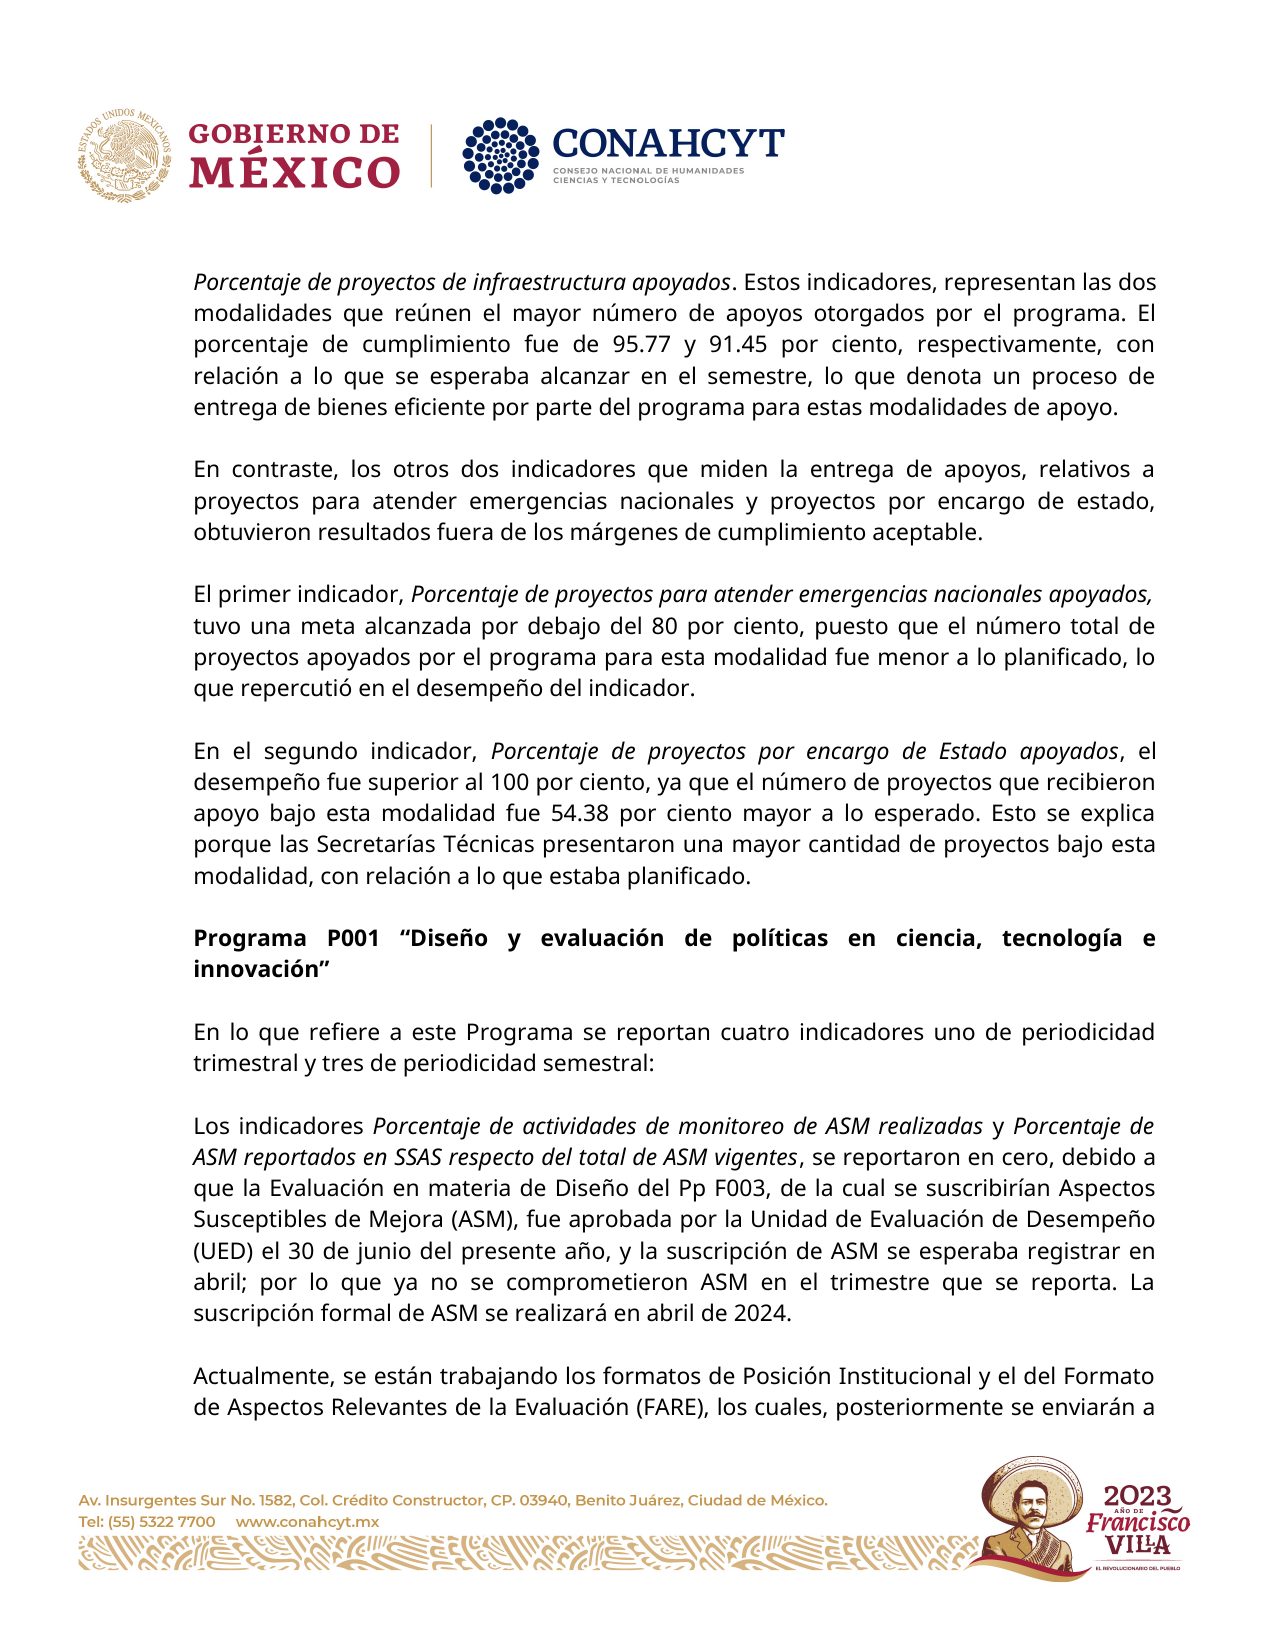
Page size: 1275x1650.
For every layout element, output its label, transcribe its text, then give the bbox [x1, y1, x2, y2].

list El primer indicador, Porcentaje de proyectos para atender emergencias nacionales apoyados, tuvo una meta alcanzada por debajo del 80 por ciento, puesto que el número total de proyectos apoyados por el programa para esta modalidad fue menor a lo planificado, lo que repercutió en el desempeño del indicador. [193, 578, 1157, 703]
list Los indicadores Porcentaje de actividades de monitoreo de ASM realizadas y Porcentaje de ASM reportados en SSAS respecto del total de ASM vigentes, se reportaron en cero, debido a que la Evaluación en materia de Diseño del Pp F003, de la cual se suscribirían Aspectos Susceptibles de Mejora (ASM), fue aprobada por la Unidad de Evaluación de Desempeño (UED) el 30 de junio del presente año, y la suscripción de ASM se esperaba registrar en abril; por lo que ya no se comprometieron ASM en el trimestre que se reporta. La suscripción formal de ASM se realizará en abril de 2024. [193, 1109, 1157, 1328]
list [193, 1359, 1157, 1422]
list En contraste, los otros dos indicadores que miden la entrega de apoyos, relativos a proyectos para atender emergencias nacionales y proyectos por encargo de estado, obtuvieron resultados fuera de los márgenes de cumplimiento aceptable. [193, 453, 1157, 547]
list Programa P001 “Diseño y evaluación de políticas en ciencia, tecnología e innovación” [193, 922, 1157, 984]
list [193, 266, 1157, 422]
list En el segundo indicador, Porcentaje de proyectos por encargo de Estado apoyados, el desempeño fue superior al 100 por ciento, ya que el número de proyectos que recibieron apoyo bajo esta modalidad fue 54.38 por ciento mayor a lo esperado. Esto se explica porque las Secretarías Técnicas presentaron una mayor cantidad de proyectos bajo esta modalidad, con relación a lo que estaba planificado. [193, 734, 1157, 891]
picture [2, 2, 1272, 1650]
list En lo que refiere a este Programa se reportan cuatro indicadores uno de periodicidad trimestral y tres de periodicidad semestral: [193, 1016, 1157, 1078]
